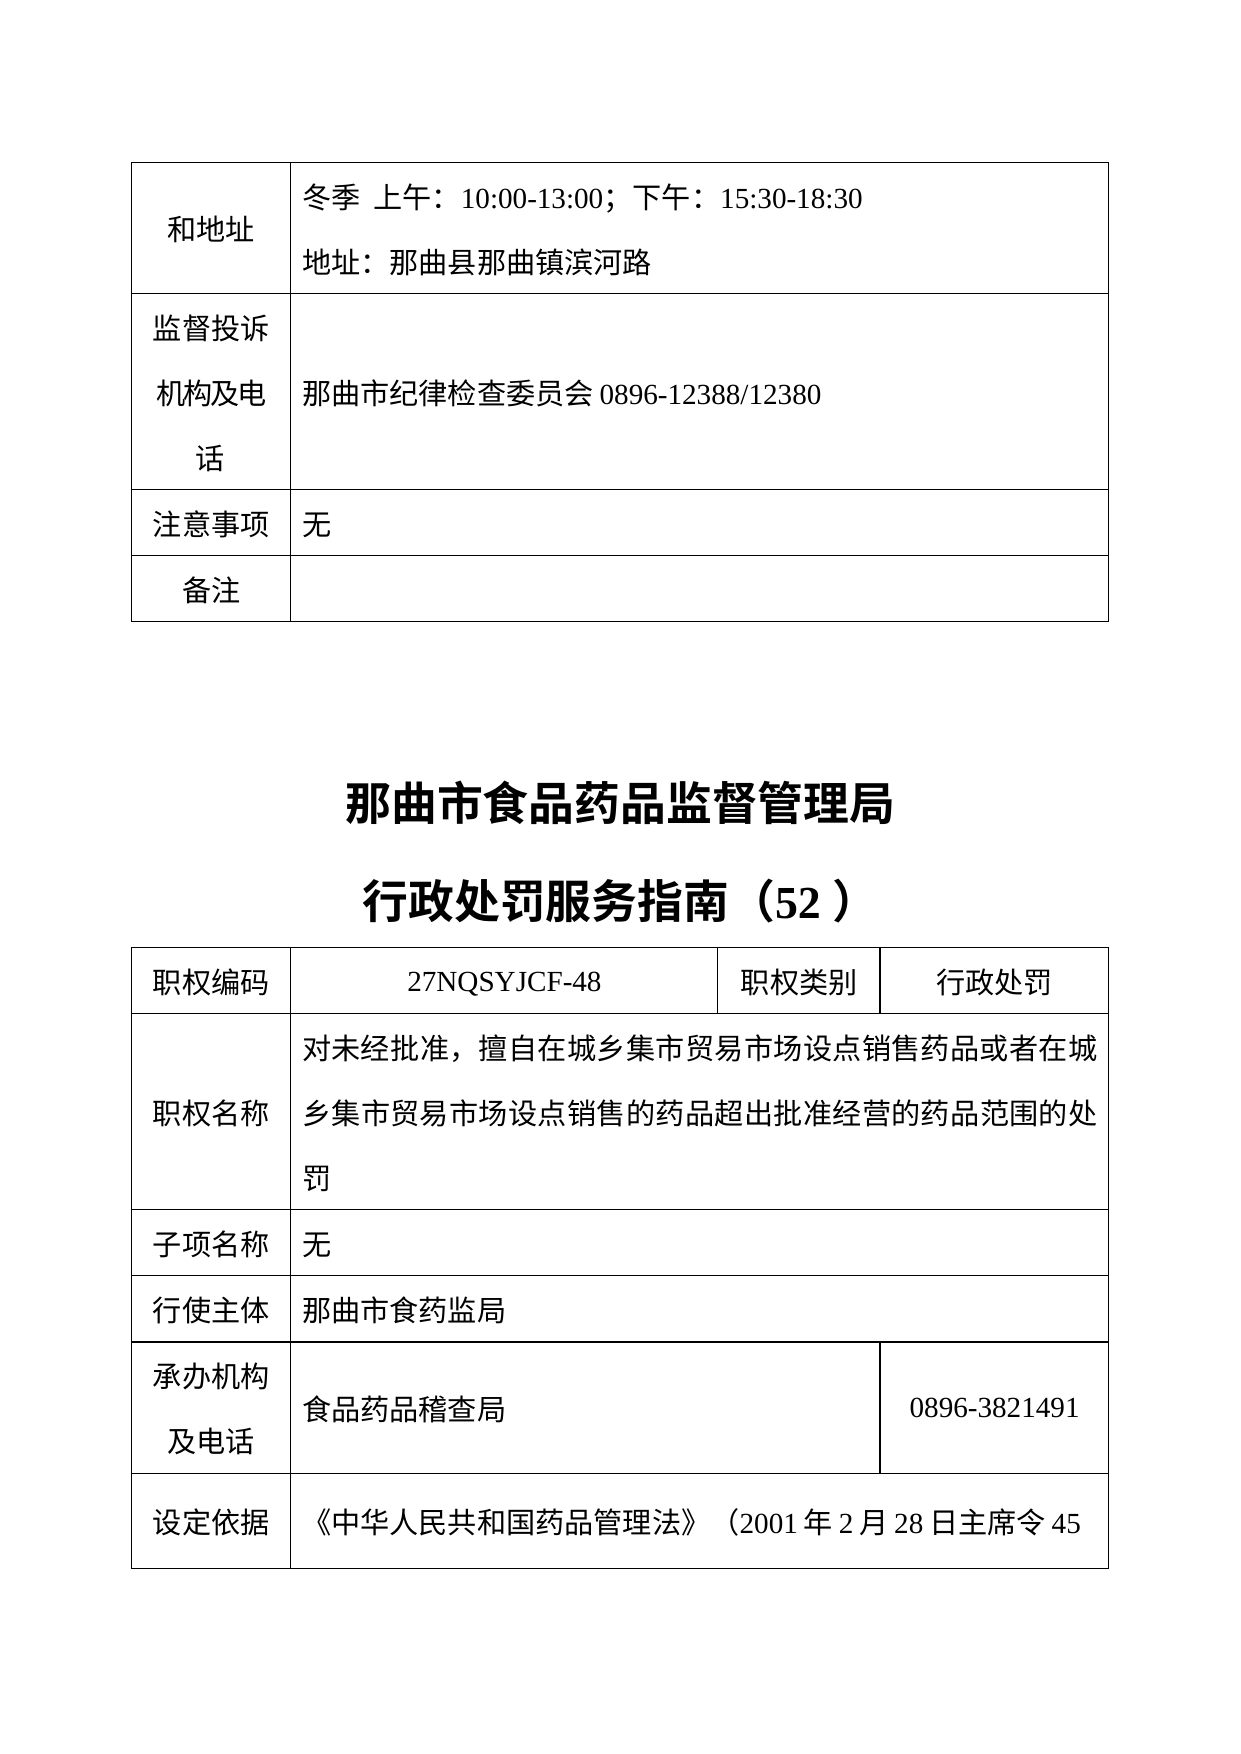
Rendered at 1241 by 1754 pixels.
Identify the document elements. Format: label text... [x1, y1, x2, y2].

table_cell 行使主体 [132, 1276, 290, 1341]
table_cell 设定依据 [132, 1474, 290, 1568]
table_cell 对未经批准，擅自在城乡集市贸易市场设点销售药品或者在城乡集市贸易市场设点销售的药品超出批准经营的药品范围的处罚 [291, 1014, 1108, 1209]
table_cell 无 [291, 490, 1108, 555]
table_cell 备注 [132, 556, 290, 621]
table_cell 职权名称 [132, 1014, 290, 1209]
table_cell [291, 1474, 1108, 1568]
table_cell 0896-3821491 [881, 1343, 1108, 1472]
table_cell 子项名称 [132, 1210, 290, 1275]
table_cell 监督投诉机构及电话 [132, 294, 290, 489]
table_cell [291, 556, 1108, 621]
table_cell 那曲市纪律检查委员会0896-12388/12380 [291, 294, 1108, 489]
table_header 职权类别 [718, 948, 879, 1013]
table_cell 工作时间和地址 [132, 163, 290, 293]
table_cell 注意事项 [132, 490, 290, 555]
table_cell 那曲市食药监局 [291, 1276, 1108, 1341]
table_header 职权编码 [132, 948, 290, 1013]
table_cell 无 [291, 1210, 1108, 1275]
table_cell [291, 163, 1108, 293]
table_cell 食品药品稽查局 [291, 1343, 879, 1472]
text 行政处罚服务指南（52 ） [187, 850, 1053, 947]
table_header 行政处罚 [881, 948, 1108, 1013]
table_header 27NQSYJCF-48 [291, 948, 717, 1013]
table_cell 承办机构及电话 [132, 1343, 290, 1472]
text 那曲市食品药品监督管理局 [187, 752, 1053, 850]
